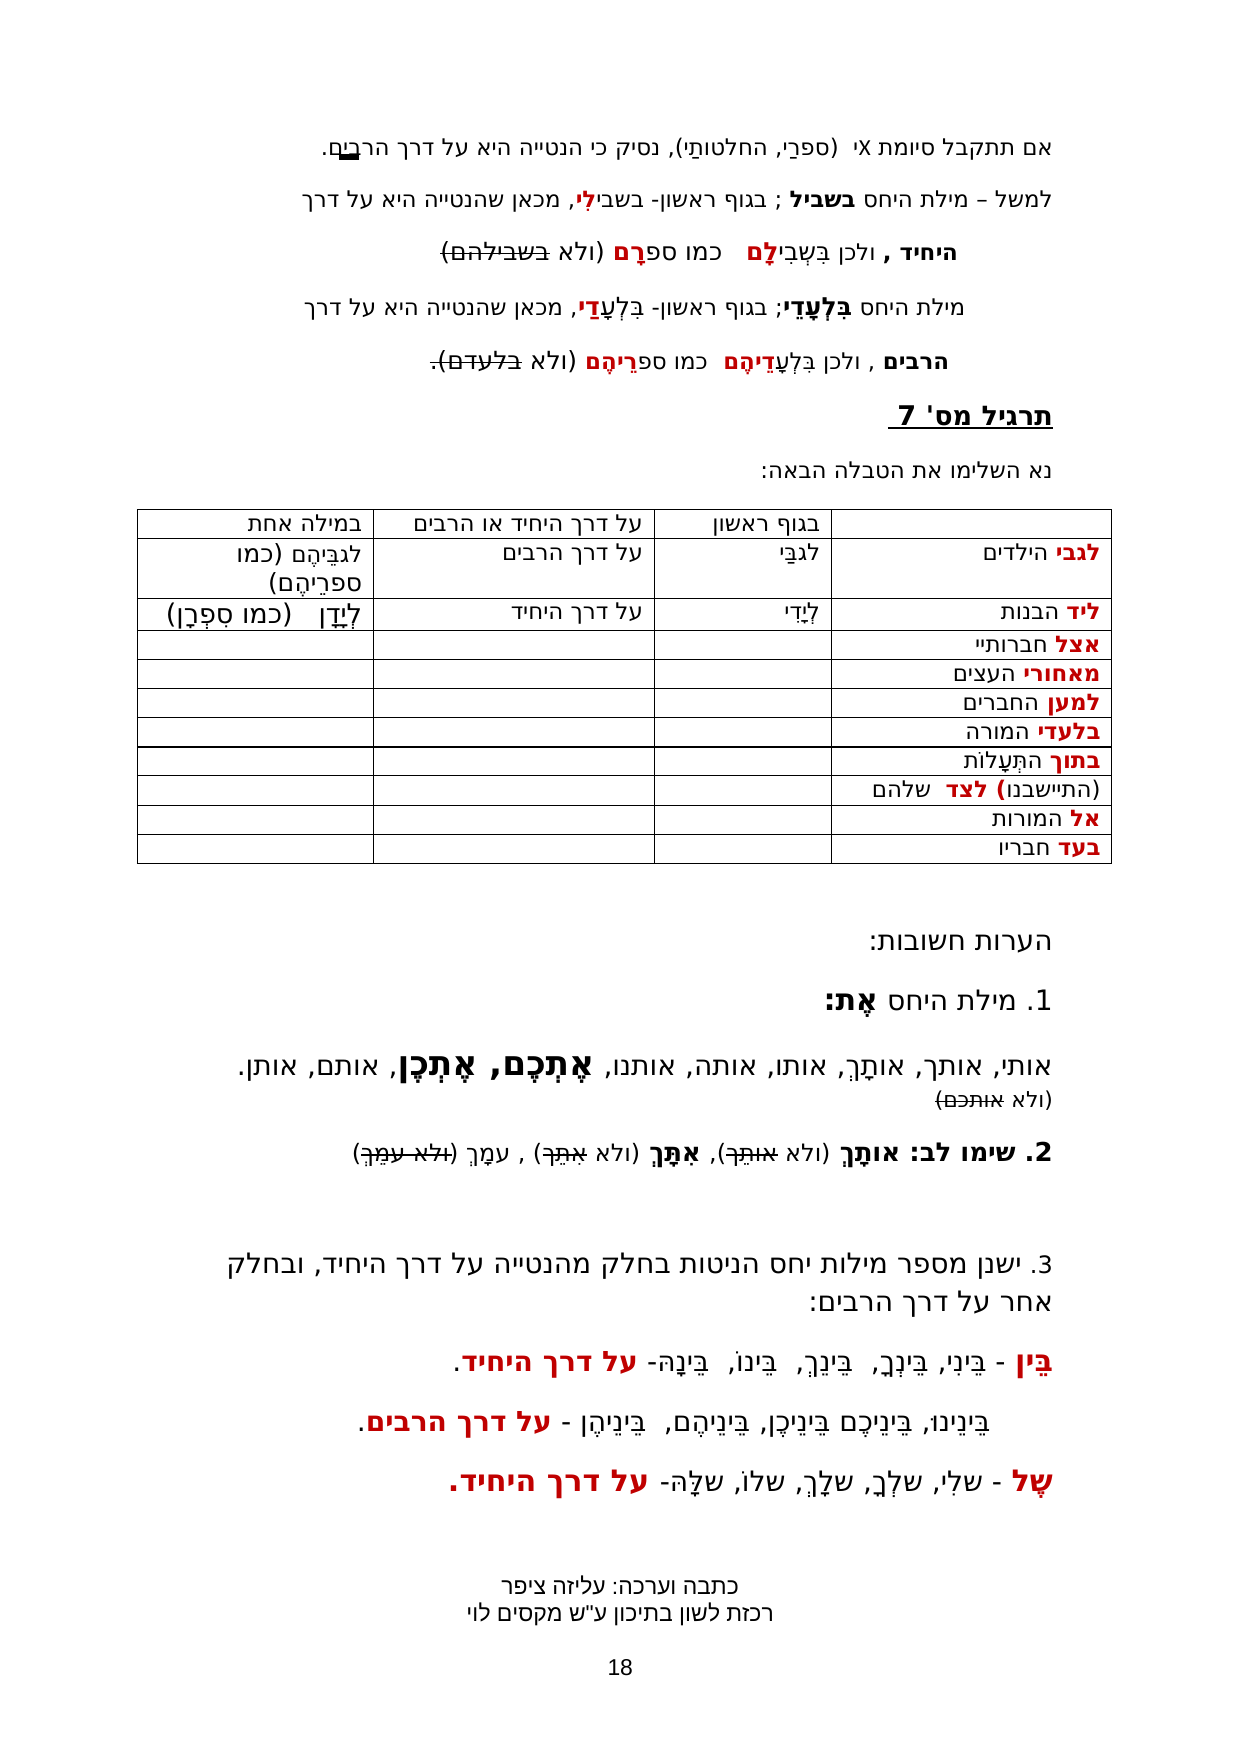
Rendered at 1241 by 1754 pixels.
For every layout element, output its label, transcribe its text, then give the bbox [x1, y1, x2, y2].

table_cell (התיישבנו) לצד שלהם [832, 776, 1111, 804]
table_cell [374, 689, 654, 717]
table_cell [138, 660, 373, 688]
table_cell [138, 806, 373, 833]
table_cell [374, 660, 654, 688]
table_header במילה אחת [138, 510, 373, 538]
table_cell [655, 748, 831, 775]
table_cell לגבי הילדים [832, 539, 1111, 597]
text בֵּינֵינוּ, בֵּינֵיכֶם בֵּינֵיכֶן, בֵּינֵיהֶם, בֵּינֵיהֶן - על דרך הרבים. [187, 1405, 1053, 1438]
table_cell [655, 631, 831, 659]
table_cell [655, 776, 831, 804]
text היחיד , ולכן בִּשְבִילָם כמו ספרָם (ולא בשבילהם) [187, 237, 1053, 267]
table_header [832, 510, 1111, 538]
table_header בגוף ראשון [655, 510, 831, 538]
table_cell [655, 835, 831, 863]
table_cell [138, 835, 373, 863]
table_cell [374, 835, 654, 863]
table_cell [655, 806, 831, 833]
table_cell לְיָדָן (כמו סִפְרָן) [138, 599, 373, 630]
table_cell [374, 631, 654, 659]
text למשל – מילת היחס בשביל ; בגוף ראשון- בשבילִי, מכאן שהנטייה היא על דרך [187, 186, 1053, 213]
table_cell מאחורי העצים [832, 660, 1111, 688]
table_cell [655, 689, 831, 717]
text 2. שימו לב: אותָךְ (ולא אותֵך), אִתָּךְ (ולא אִתֵּך) , עמָךְ (ולא עמֵךְ) [187, 1137, 1053, 1168]
text אותי, אותך, אותָךְ, אותו, אותה, אותנו, אֶתְכֶם, אֶתְכֶן, אותם, אותן. (ולא אותכם) [187, 1044, 1053, 1113]
table_cell ליד הבנות [832, 599, 1111, 630]
text הרבים , ולכן בִּלְעָדֵיהֶם כמו ספרֵיהֶם (ולא בלעדם). [187, 346, 1053, 375]
text 3. ישנן מספר מילות יחס הניטות בחלק מהנטייה על דרך היחיד, ובחלק אחר על דרך הרבים: [187, 1248, 1053, 1318]
table_cell [374, 806, 654, 833]
table_cell בעד חבריו [832, 835, 1111, 863]
table_cell [138, 718, 373, 746]
table_cell לגבַּי [655, 539, 831, 597]
table_cell אל המורות [832, 806, 1111, 833]
table_cell לְיָדִי [655, 599, 831, 630]
table_cell על דרך הרבים [374, 539, 654, 597]
text תרגיל מס' 7 [187, 401, 1053, 432]
table_cell בלעדי המורה [832, 718, 1111, 746]
text נא השלימו את הטבלה הבאה: [187, 458, 1053, 484]
table_cell על דרך היחיד [374, 599, 654, 630]
table_cell [655, 660, 831, 688]
table_cell בתוך התְּעָלוֹת [832, 748, 1111, 775]
table_header על דרך היחיד או הרבים [374, 510, 654, 538]
table_cell [138, 748, 373, 775]
table_cell לגבֵּיהֶם (כמו ספרֵיהֶם) [138, 539, 373, 597]
table_cell [655, 718, 831, 746]
table_cell [138, 689, 373, 717]
text הערות חשובות: [187, 924, 1053, 957]
table_cell [374, 776, 654, 804]
table_cell למען החברים [832, 689, 1111, 717]
text מילת היחס בִּלְעָדֵי; בגוף ראשון- בִּלְעָדַי, מכאן שהנטייה היא על דרך [187, 292, 1053, 321]
table_cell [138, 776, 373, 804]
text אם תתקבל סיומת Xי (ספרַי, החלטותַי), נסיק כי הנטייה היא על דרך הרבים. [187, 133, 1053, 161]
text שֶל - שלִי, שלְךָ, שלָךְ, שלוֹ, שלָּהּ- על דרך היחיד. [187, 1463, 1053, 1498]
table_cell [374, 718, 654, 746]
table_cell אצל חברותיי [832, 631, 1111, 659]
table_cell [138, 631, 373, 659]
text בֵּין - בֵּינִי, בֵּינְךָ, בֵּינֵךְ, בֵּינוֹ, בֵּינָהּ- על דרך היחיד. [187, 1344, 1053, 1379]
text 1. מילת היחס אֶת: [187, 982, 1053, 1018]
table_cell [374, 748, 654, 775]
